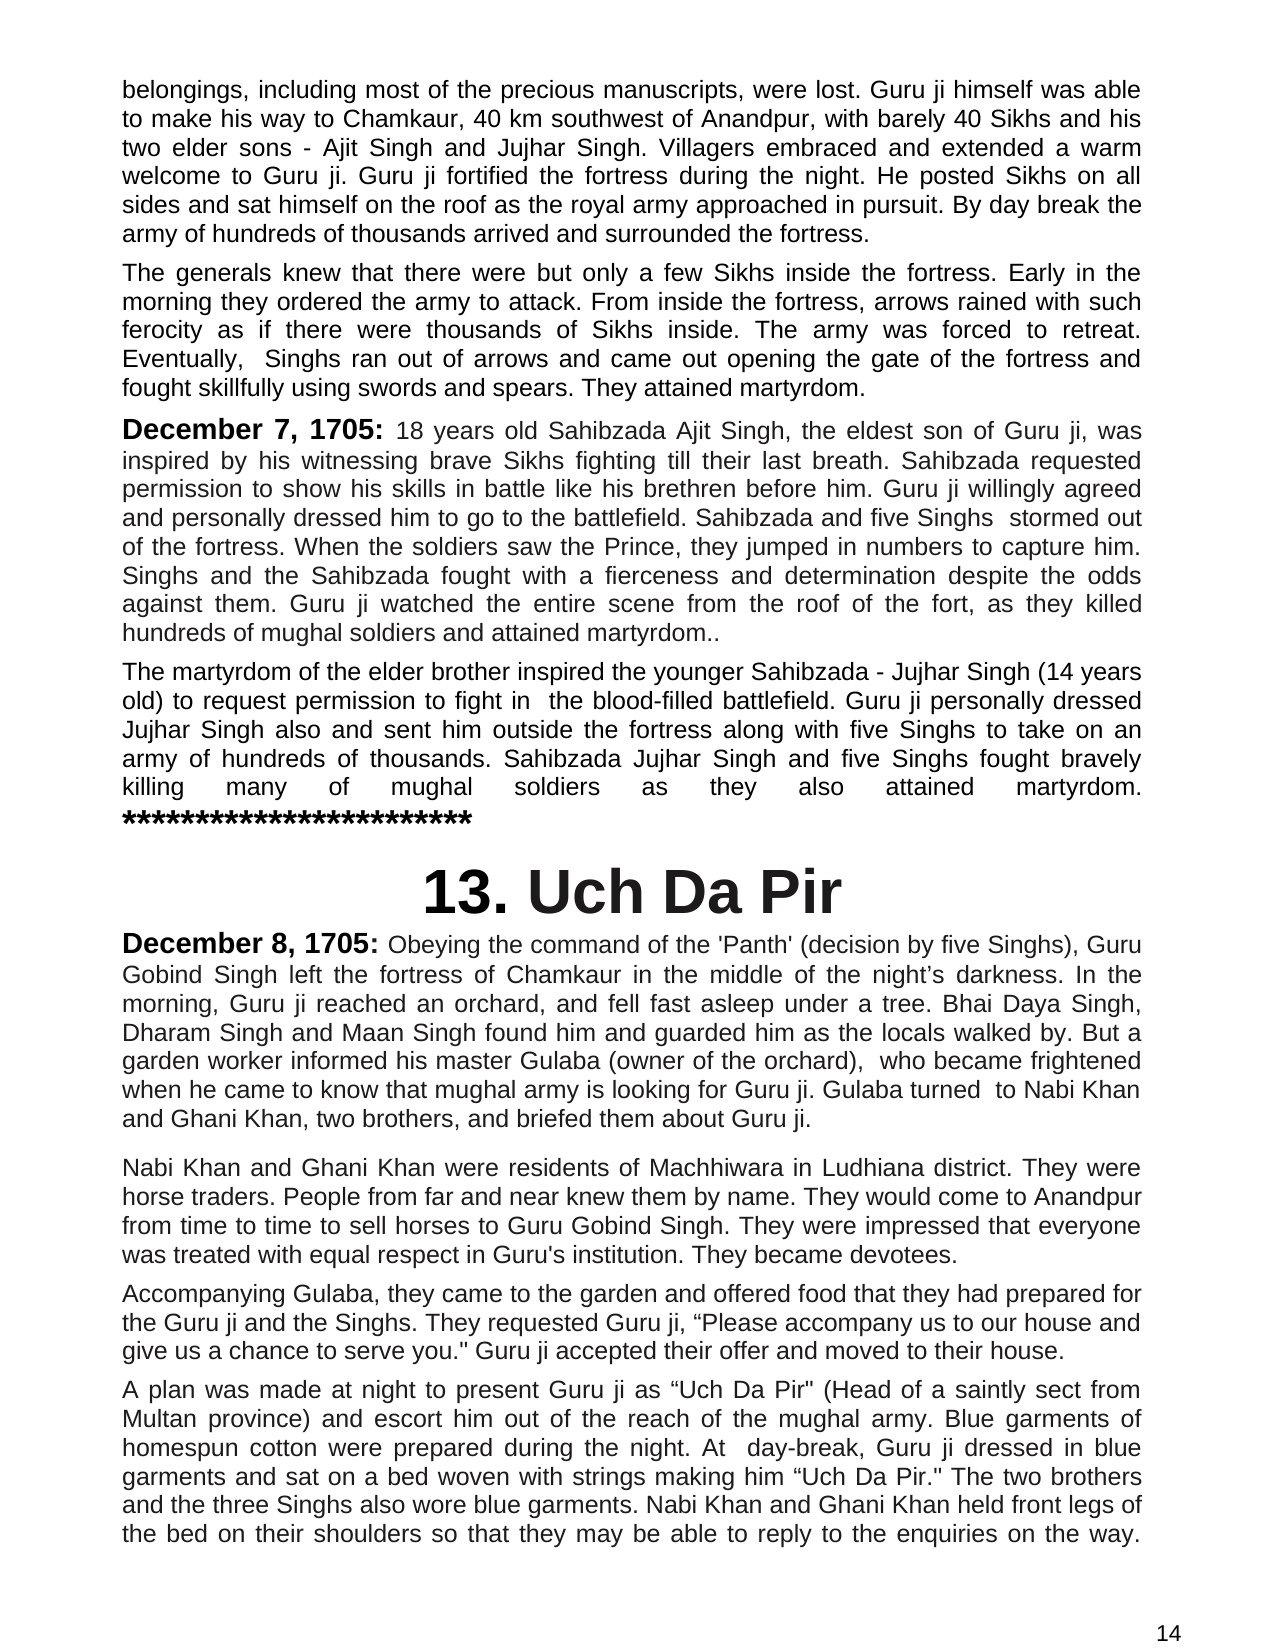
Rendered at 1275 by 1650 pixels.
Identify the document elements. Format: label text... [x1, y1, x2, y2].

text December 8, 1705: Obeying the command of the 'Panth' (decision by five Singhs), Guru Gobind Singh left the fortress of Chamkaur in the middle of the night’s darkness. In the morning, Guru ji reached an orchard, and fell fast asleep under a tree. Bhai Daya Singh, Dharam Singh and Maan Singh found him and guarded him as the locals walked by. But a garden worker informed his master Gulaba (owner of the orchard), who became frightened when he came to know that mughal army is looking for Guru ji. Gulaba turned to Nabi Khan and Ghani Khan, two brothers, and briefed them about Guru ji. [122, 926, 1144, 1132]
text Accompanying Gulaba, they came to the garden and offered food that they had prepared for the Guru ji and the Singhs. They requested Guru ji, “Please accompany us to our house and give us a chance to serve you." Guru ji accepted their offer and moved to their house. [122, 1279, 1144, 1365]
text The martyrdom of the elder brother inspired the younger Sahibzada - Jujhar Singh (14 years old) to request permission to fight in the blood-filled battlefield. Guru ji personally dressed Jujhar Singh also and sent him outside the fortress along with five Singhs to take on an army of hundreds of thousands. Sahibzada Jujhar Singh and five Singhs fought bravely killing many of mughal soldiers as they also attained martyrdom. ************************ [122, 657, 1144, 844]
text December 7, 1705: 18 years old Sahibzada Ajit Singh, the eldest son of Guru ji, was inspired by his witnessing brave Sikhs fighting till their last breath. Sahibzada requested permission to show his skills in battle like his brethren before him. Guru ji willingly agreed and personally dressed him to go to the battlefield. Sahibzada and five Singhs stormed out of the fortress. When the soldiers saw the Prince, they jumped in numbers to capture him. Singhs and the Sahibzada fought with a fierceness and determination despite the odds against them. Guru ji watched the entire scene from the roof of the fort, as they killed hundreds of mughal soldiers and attained martyrdom.. [122, 412, 1144, 647]
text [122, 75, 1144, 247]
text 13. Uch Da Pir [122, 854, 1144, 926]
text Nabi Khan and Ghani Khan were residents of Machhiwara in Ludhiana district. They were horse traders. People from far and near knew them by name. They would come to Anandpur from time to time to sell horses to Guru Gobind Singh. They were impressed that everyone was treated with equal respect in Guru's institution. They became devotees. [122, 1153, 1144, 1268]
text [122, 1375, 1144, 1548]
text The generals knew that there were but only a few Sikhs inside the fortress. Early in the morning they ordered the army to attack. From inside the fortress, arrows rained with such ferocity as if there were thousands of Sikhs inside. The army was forced to retreat. Eventually, Singhs ran out of arrows and came out opening the gate of the fortress and fought skillfully using swords and spears. They attained martyrdom. [122, 258, 1144, 402]
